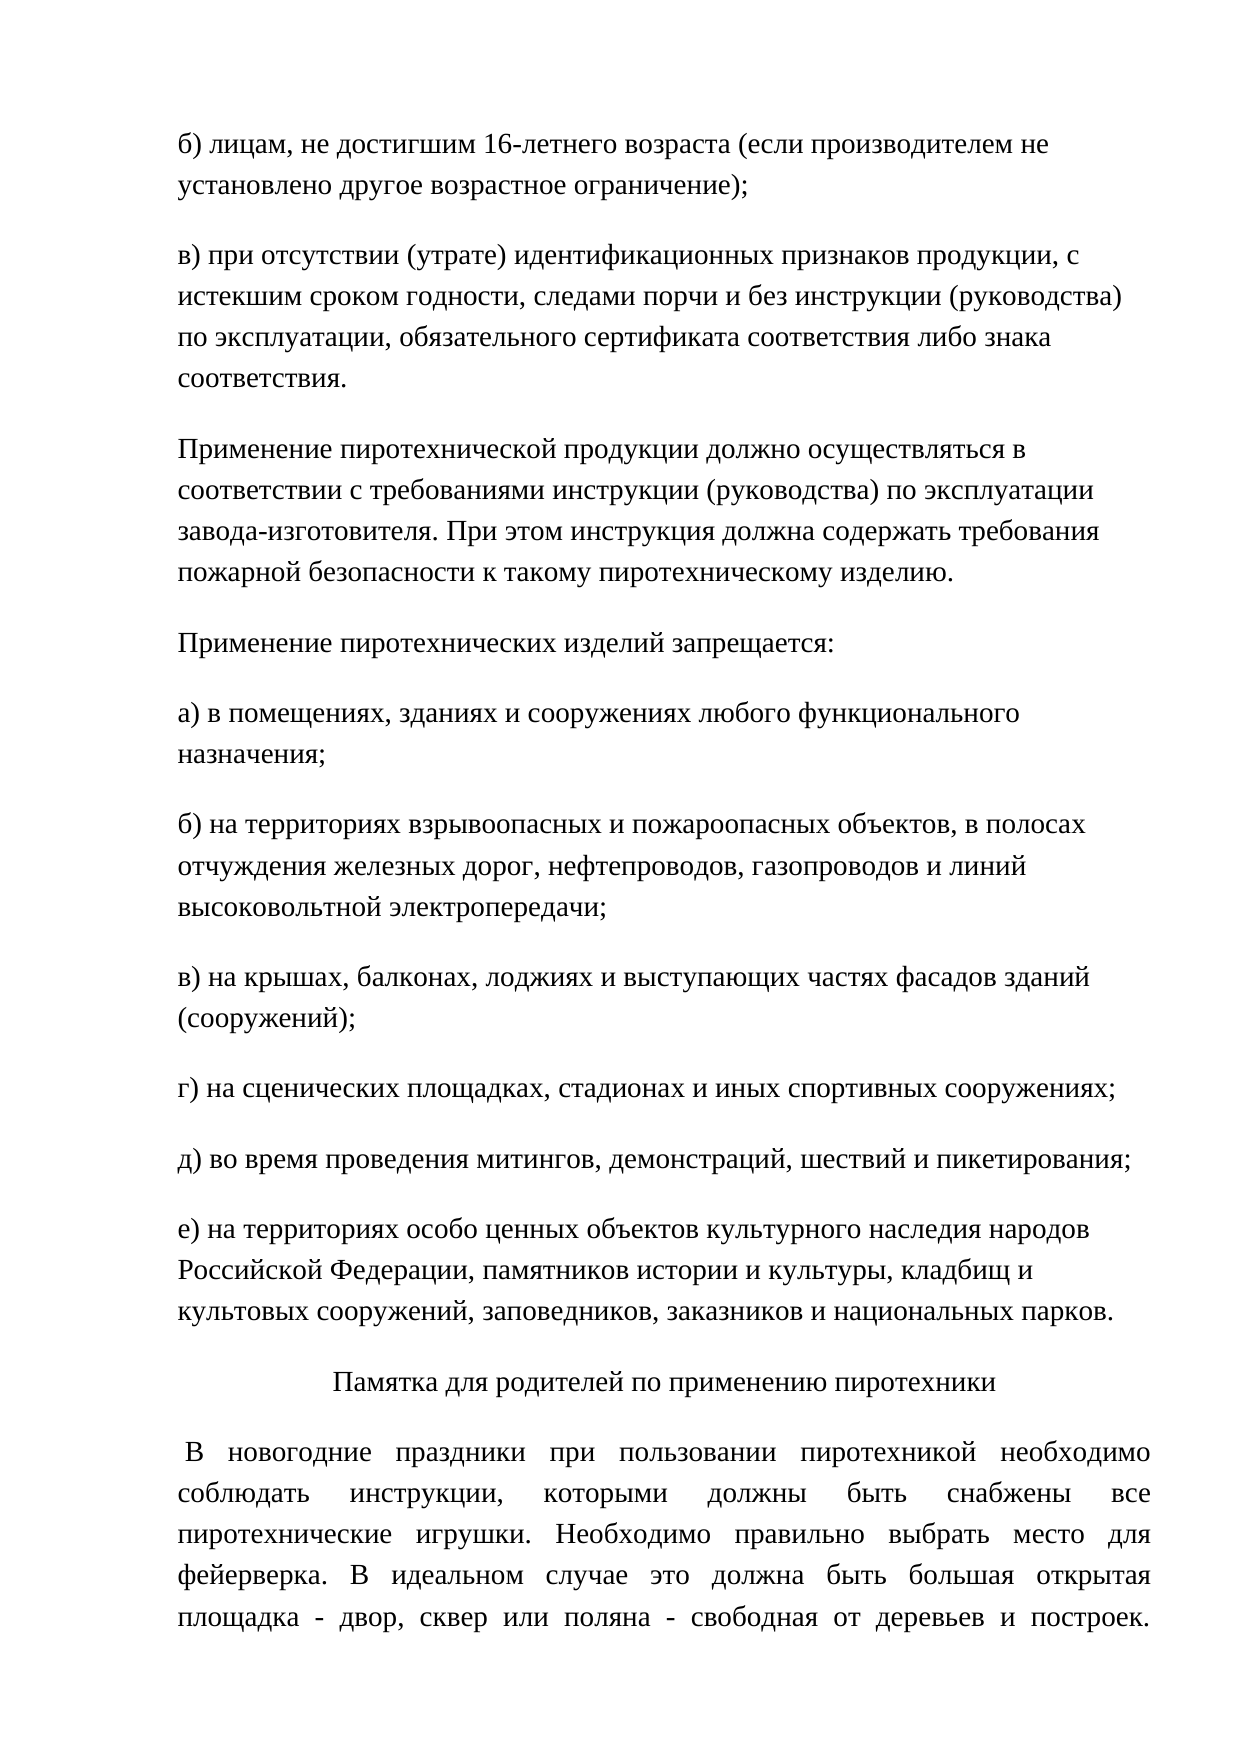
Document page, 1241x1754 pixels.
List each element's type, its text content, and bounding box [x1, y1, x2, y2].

text б) лицам, не достигшим 16-летнего возраста (если производителем не установлено другое возрастное ограничение); [177, 118, 1152, 200]
text а) в помещениях, зданиях и сооружениях любого функционального назначения; [177, 687, 1152, 770]
text Памятка для родителей по применению пиротехники [177, 1356, 1152, 1397]
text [177, 1426, 1152, 1632]
text Применение пиротехнической продукции должно осуществляться в соответствии с требованиями инструкции (руководства) по эксплуатации завода-изготовителя. При этом инструкция должна содержать требования пожарной безопасности к такому пиротехническому изделию. [177, 423, 1152, 588]
text Применение пиротехнических изделий запрещается: [177, 617, 1152, 658]
text в) на крышах, балконах, лоджиях и выступающих частях фасадов зданий (сооружений); [177, 951, 1152, 1034]
text г) на сценических площадках, стадионах и иных спортивных сооружениях; [177, 1063, 1152, 1104]
text б) на территориях взрывоопасных и пожароопасных объектов, в полосах отчуждения железных дорог, нефтепроводов, газопроводов и линий высоковольтной электропередачи; [177, 799, 1152, 922]
text д) во время проведения митингов, демонстраций, шествий и пикетирования; [177, 1133, 1152, 1174]
text е) на территориях особо ценных объектов культурного наследия народов Российской Федерации, памятников истории и культуры, кладбищ и культовых сооружений, заповедников, заказников и национальных парков. [177, 1203, 1152, 1327]
text в) при отсутствии (утрате) идентификационных признаков продукции, с истекшим сроком годности, следами порчи и без инструкции (руководства) по эксплуатации, обязательного сертификата соответствия либо знака соответствия. [177, 229, 1152, 394]
